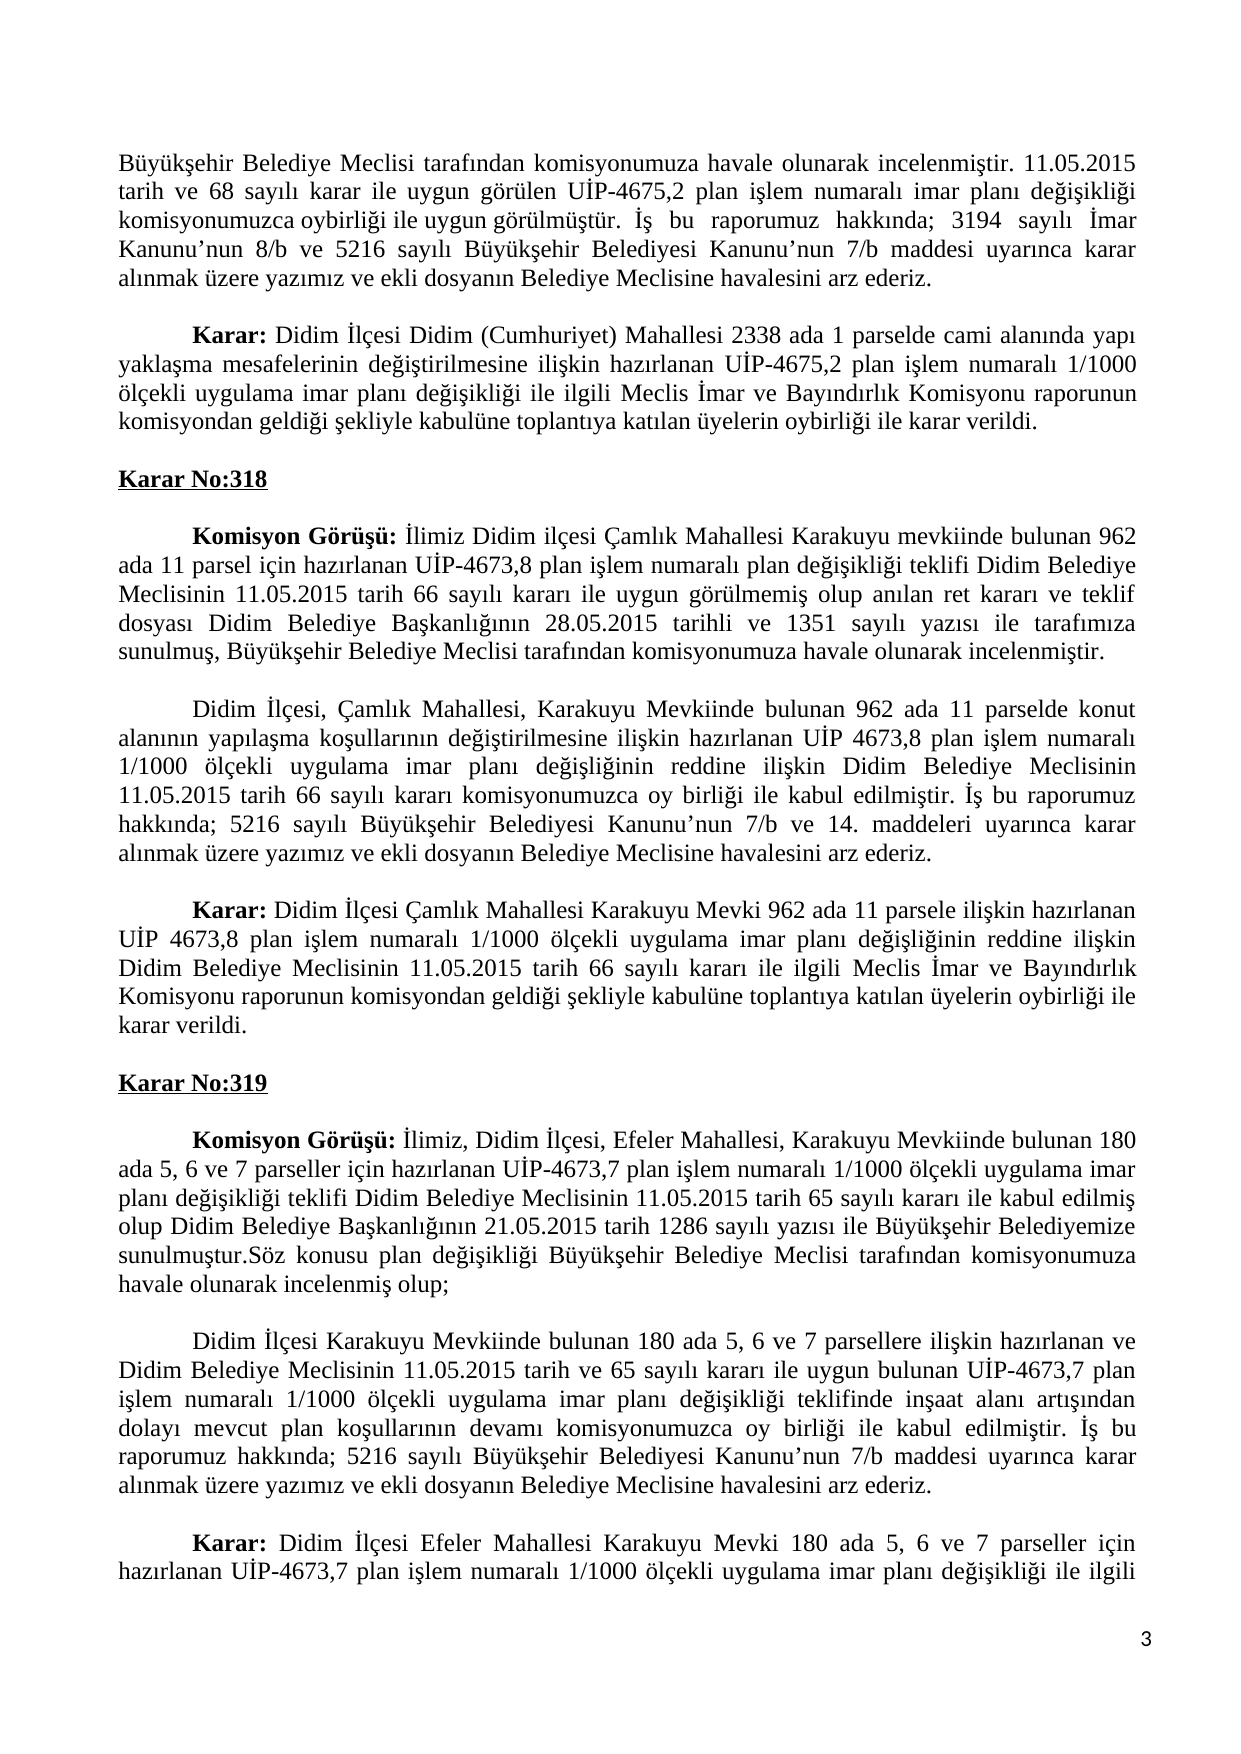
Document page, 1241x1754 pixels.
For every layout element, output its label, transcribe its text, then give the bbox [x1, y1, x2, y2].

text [118, 148, 1137, 291]
text Didim İlçesi, Çamlık Mahallesi, Karakuyu Mevkiinde bulunan 962 ada 11 parselde konut alanının yapılaşma koşullarının değiştirilmesine ilişkin hazırlanan UİP 4673,8 plan işlem numaralı 1/1000 ölçekli uygulama imar planı değişliğinin reddine ilişkin Didim Belediye Meclisinin 11.05.2015 tarih 66 sayılı kararı komisyonumuzca oy birliği ile kabul edilmiştir. İş bu raporumuz hakkında; 5216 sayılı Büyükşehir Belediyesi Kanunu’nun 7/b ve 14. maddeleri uyarınca karar alınmak üzere yazımız ve ekli dosyanın Belediye Meclisine havalesini arz ederiz. [118, 694, 1137, 866]
text Komisyon Görüşü: İlimiz Didim ilçesi Çamlık Mahallesi Karakuyu mevkiinde bulunan 962 ada 11 parsel için hazırlanan UİP-4673,8 plan işlem numaralı plan değişikliği teklifi Didim Belediye Meclisinin 11.05.2015 tarih 66 sayılı kararı ile uygun görülmemiş olup anılan ret kararı ve teklif dosyası Didim Belediye Başkanlığının 28.05.2015 tarihli ve 1351 sayılı yazısı ile tarafımıza sunulmuş, Büyükşehir Belediye Meclisi tarafından komisyonumuza havale olunarak incelenmiştir. [118, 521, 1137, 665]
text Karar No:319 [118, 1068, 1137, 1096]
text Komisyon Görüşü: İlimiz, Didim İlçesi, Efeler Mahallesi, Karakuyu Mevkiinde bulunan 180 ada 5, 6 ve 7 parseller için hazırlanan UİP-4673,7 plan işlem numaralı 1/1000 ölçekli uygulama imar planı değişikliği teklifi Didim Belediye Meclisinin 11.05.2015 tarih 65 sayılı kararı ile kabul edilmiş olup Didim Belediye Başkanlığının 21.05.2015 tarih 1286 sayılı yazısı ile Büyükşehir Belediyemize sunulmuştur.Söz konusu plan değişikliği Büyükşehir Belediye Meclisi tarafından komisyonumuza havale olunarak incelenmiş olup; [118, 1125, 1137, 1298]
text Didim İlçesi Karakuyu Mevkiinde bulunan 180 ada 5, 6 ve 7 parsellere ilişkin hazırlanan ve Didim Belediye Meclisinin 11.05.2015 tarih ve 65 sayılı kararı ile uygun bulunan UİP-4673,7 plan işlem numaralı 1/1000 ölçekli uygulama imar planı değişikliği teklifinde inşaat alanı artışından dolayı mevcut plan koşullarının devamı komisyonumuzca oy birliği ile kabul edilmiştir. İş bu raporumuz hakkında; 5216 sayılı Büyükşehir Belediyesi Kanunu’nun 7/b maddesi uyarınca karar alınmak üzere yazımız ve ekli dosyanın Belediye Meclisine havalesini arz ederiz. [118, 1326, 1137, 1499]
text Karar No:318 [118, 464, 1137, 493]
text Karar: Didim İlçesi Çamlık Mahallesi Karakuyu Mevki 962 ada 11 parsele ilişkin hazırlanan UİP 4673,8 plan işlem numaralı 1/1000 ölçekli uygulama imar planı değişliğinin reddine ilişkin Didim Belediye Meclisinin 11.05.2015 tarih 66 sayılı kararı ile ilgili Meclis İmar ve Bayındırlık Komisyonu raporunun komisyondan geldiği şekliyle kabulüne toplantıya katılan üyelerin oybirliği ile karar verildi. [118, 895, 1137, 1039]
text Karar: Didim İlçesi Didim (Cumhuriyet) Mahallesi 2338 ada 1 parselde cami alanında yapı yaklaşma mesafelerinin değiştirilmesine ilişkin hazırlanan UİP-4675,2 plan işlem numaralı 1/1000 ölçekli uygulama imar planı değişikliği ile ilgili Meclis İmar ve Bayındırlık Komisyonu raporunun komisyondan geldiği şekliyle kabulüne toplantıya katılan üyelerin oybirliği ile karar verildi. [118, 320, 1137, 435]
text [118, 1528, 1137, 1585]
